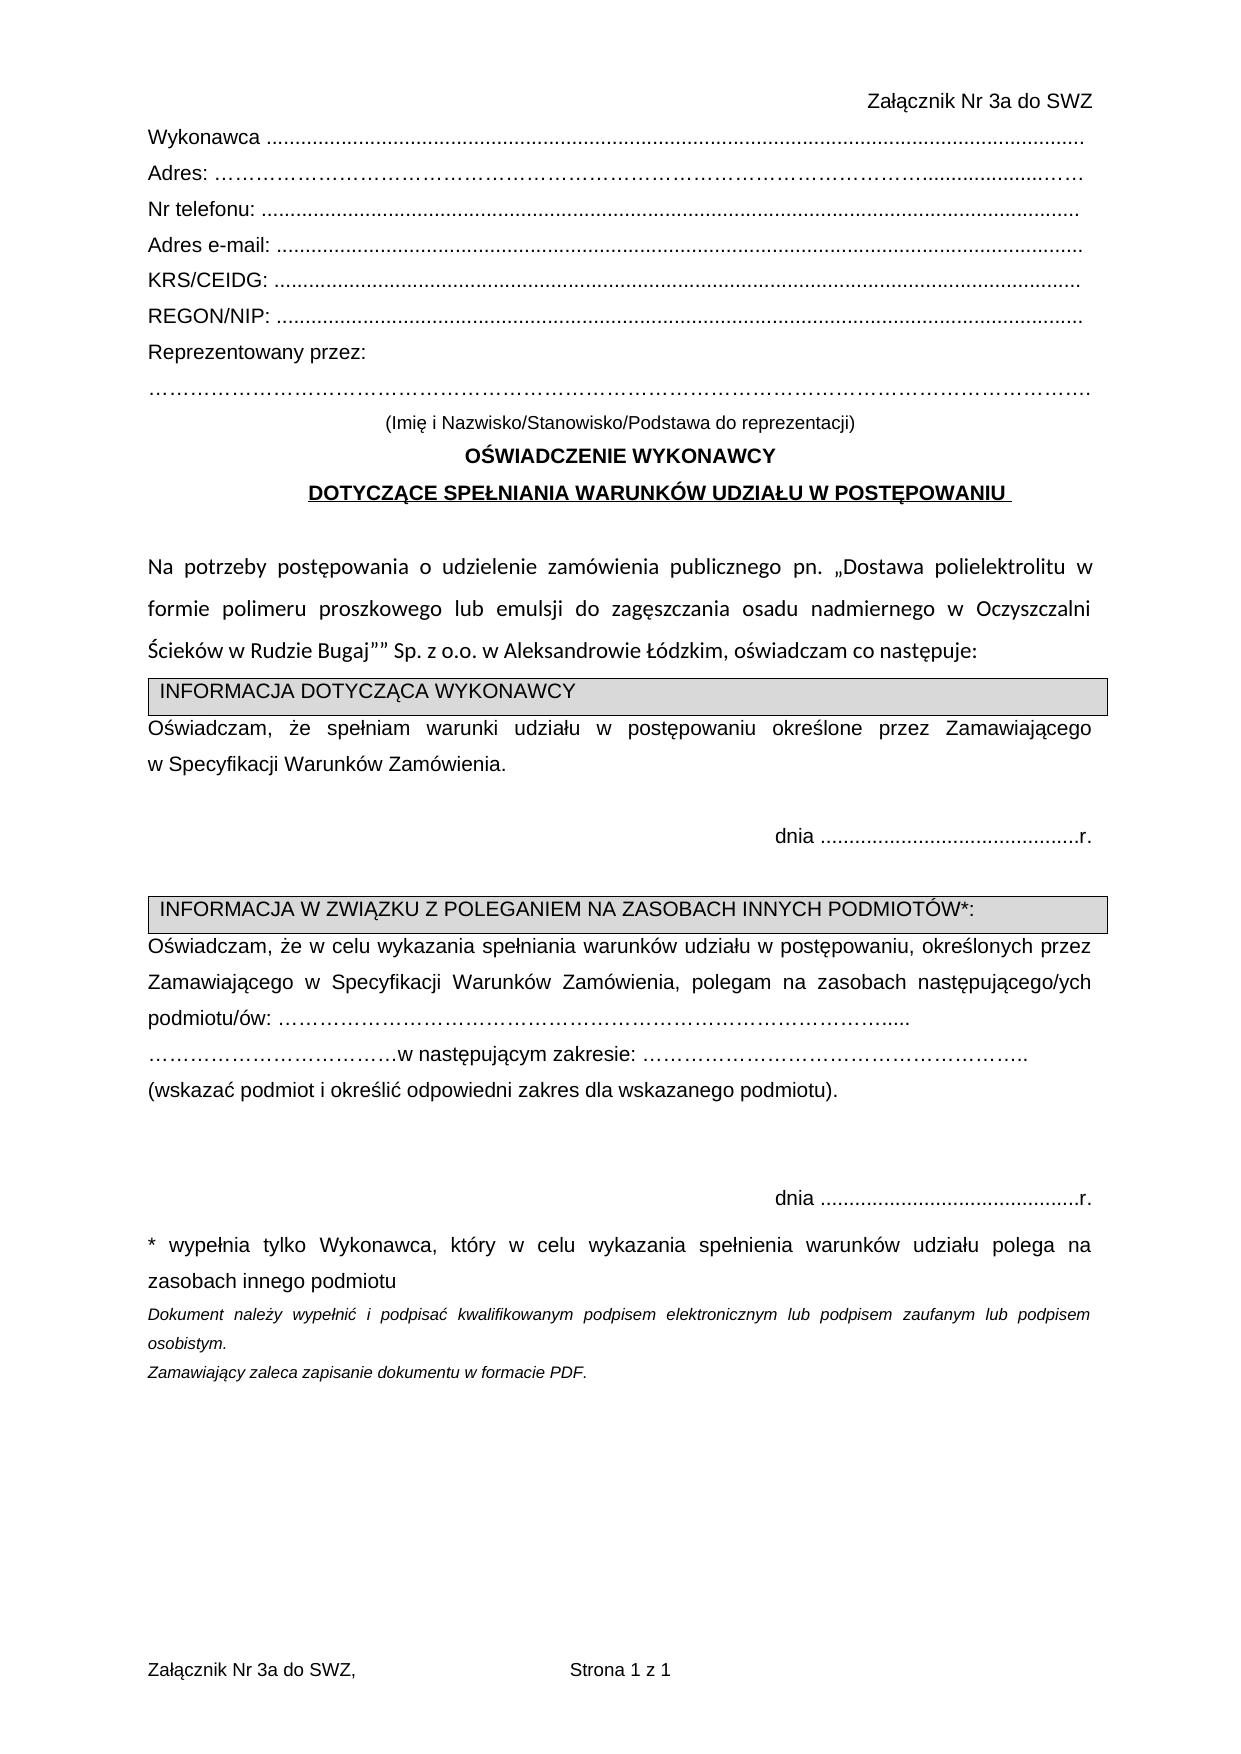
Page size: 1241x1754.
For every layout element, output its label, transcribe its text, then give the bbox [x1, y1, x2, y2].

text (Imię i Nazwisko/Stanowisko/Podstawa do reprezentacji) [148, 412, 1093, 434]
text * wypełnia tylko Wykonawca, który w celu wykazania spełnienia warunków udziału polega na zasobach innego podmiotu [148, 1233, 1093, 1293]
text Nr telefonu: .............................................................................................................................................. [148, 196, 1093, 220]
text Adres: ………………………………………………………………………………………….....................…… [148, 161, 1093, 184]
text DOTYCZĄCE SPEŁNIANIA WARUNKÓW UDZIAŁU W POSTĘPOWANIU [148, 480, 1093, 504]
text dnia .............................................r. [148, 1185, 1093, 1209]
text Adres e-mail: ............................................................................................................................................ [148, 232, 1093, 256]
text dnia .............................................r. [148, 824, 1093, 848]
text ………………………………………………………………………………………………………………………. [148, 376, 1093, 400]
text ………………………………w następującym zakresie: ……………………………………………….. [148, 1042, 1093, 1066]
text Na potrzeby postępowania o udzielenie zamówienia publicznego pn. „Dostawa polielektrolitu w formie polimeru proszkowego lub emulsji do zagęszczania osadu nadmiernego w Oczyszczalni Ścieków w Rudzie Bugaj”” Sp. z o.o. w Aleksandrowie Łódzkim, oświadczam co następuje: [148, 552, 1093, 664]
text (wskazać podmiot i określić odpowiedni zakres dla wskazanego podmiotu). [148, 1078, 1093, 1102]
text Zamawiający zaleca zapisanie dokumentu w formacie PDF. [148, 1363, 1093, 1382]
table_header INFORMACJA W ZWIĄZKU Z POLEGANIEM NA ZASOBACH INNYCH PODMIOTÓW*: [149, 897, 1107, 933]
text Załącznik Nr 3a do SWZ [148, 89, 1093, 113]
text Oświadczam, że spełniam warunki udziału w postępowaniu określone przez Zamawiającego w Specyfikacji Warunków Zamówienia. [148, 716, 1093, 776]
table_header INFORMACJA DOTYCZĄCA WYKONAWCY [149, 679, 1107, 715]
text REGON/NIP: ............................................................................................................................................ [148, 304, 1093, 328]
text Wykonawca .............................................................................................................................................. [148, 124, 1093, 148]
text Reprezentowany przez: [148, 340, 1093, 364]
text OŚWIADCZENIE WYKONAWCY [148, 444, 1093, 468]
text KRS/CEIDG: ............................................................................................................................................ [148, 268, 1093, 292]
text Oświadczam, że w celu wykazania spełniania warunków udziału w postępowaniu, określonych przez Zamawiającego w Specyfikacji Warunków Zamówienia, polegam na zasobach następującego/ych podmiotu/ów: ……………………………………………………………………………..... [148, 934, 1093, 1030]
text Dokument należy wypełnić i podpisać kwalifikowanym podpisem elektronicznym lub podpisem zaufanym lub podpisem osobistym. [148, 1305, 1093, 1353]
